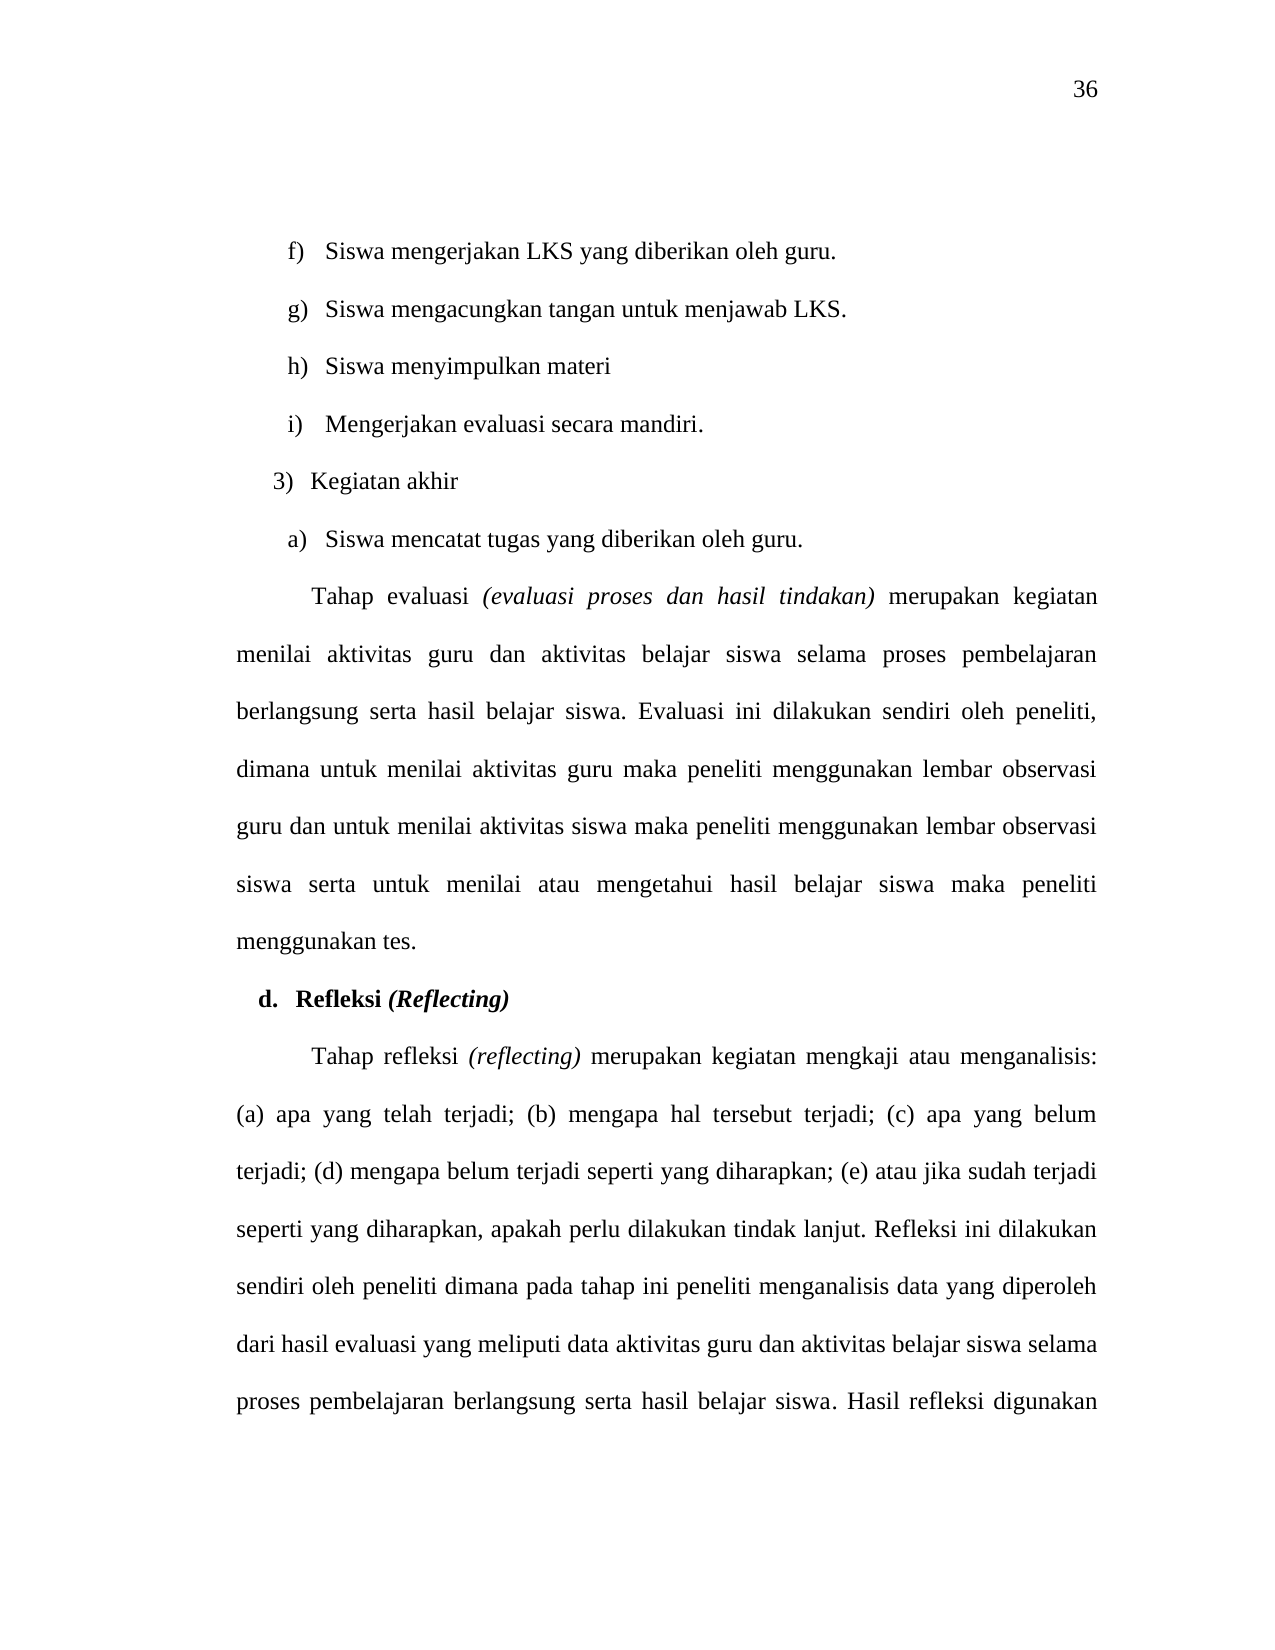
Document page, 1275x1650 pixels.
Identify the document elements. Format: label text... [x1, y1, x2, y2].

list Mengerjakan evaluasi secara mandiri. [287, 409, 1092, 437]
list Refleksi (Reflecting) [258, 984, 1098, 1012]
list Siswa mengerjakan LKS yang diberikan oleh guru. [287, 236, 1092, 265]
text Tahap evaluasi (evaluasi proses dan hasil tindakan) merupakan kegiatan menilai aktivitas guru dan aktivitas belajar siswa selama proses pembelajaran berlangsung serta hasil belajar siswa. Evaluasi ini dilakukan sendiri oleh peneliti, dimana untuk menilai aktivitas guru maka peneliti menggunakan lembar observasi guru dan untuk menilai aktivitas siswa maka peneliti menggunakan lembar observasi siswa serta untuk menilai atau mengetahui hasil belajar siswa maka peneliti menggunakan tes. [236, 581, 1098, 955]
list Siswa mencatat tugas yang diberikan oleh guru. [287, 524, 1092, 552]
list Siswa menyimpulkan materi [287, 351, 1092, 380]
list Siswa mengacungkan tangan untuk menjawab LKS. [287, 294, 1092, 322]
list Kegiatan akhir [273, 466, 1092, 495]
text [236, 1041, 1098, 1415]
